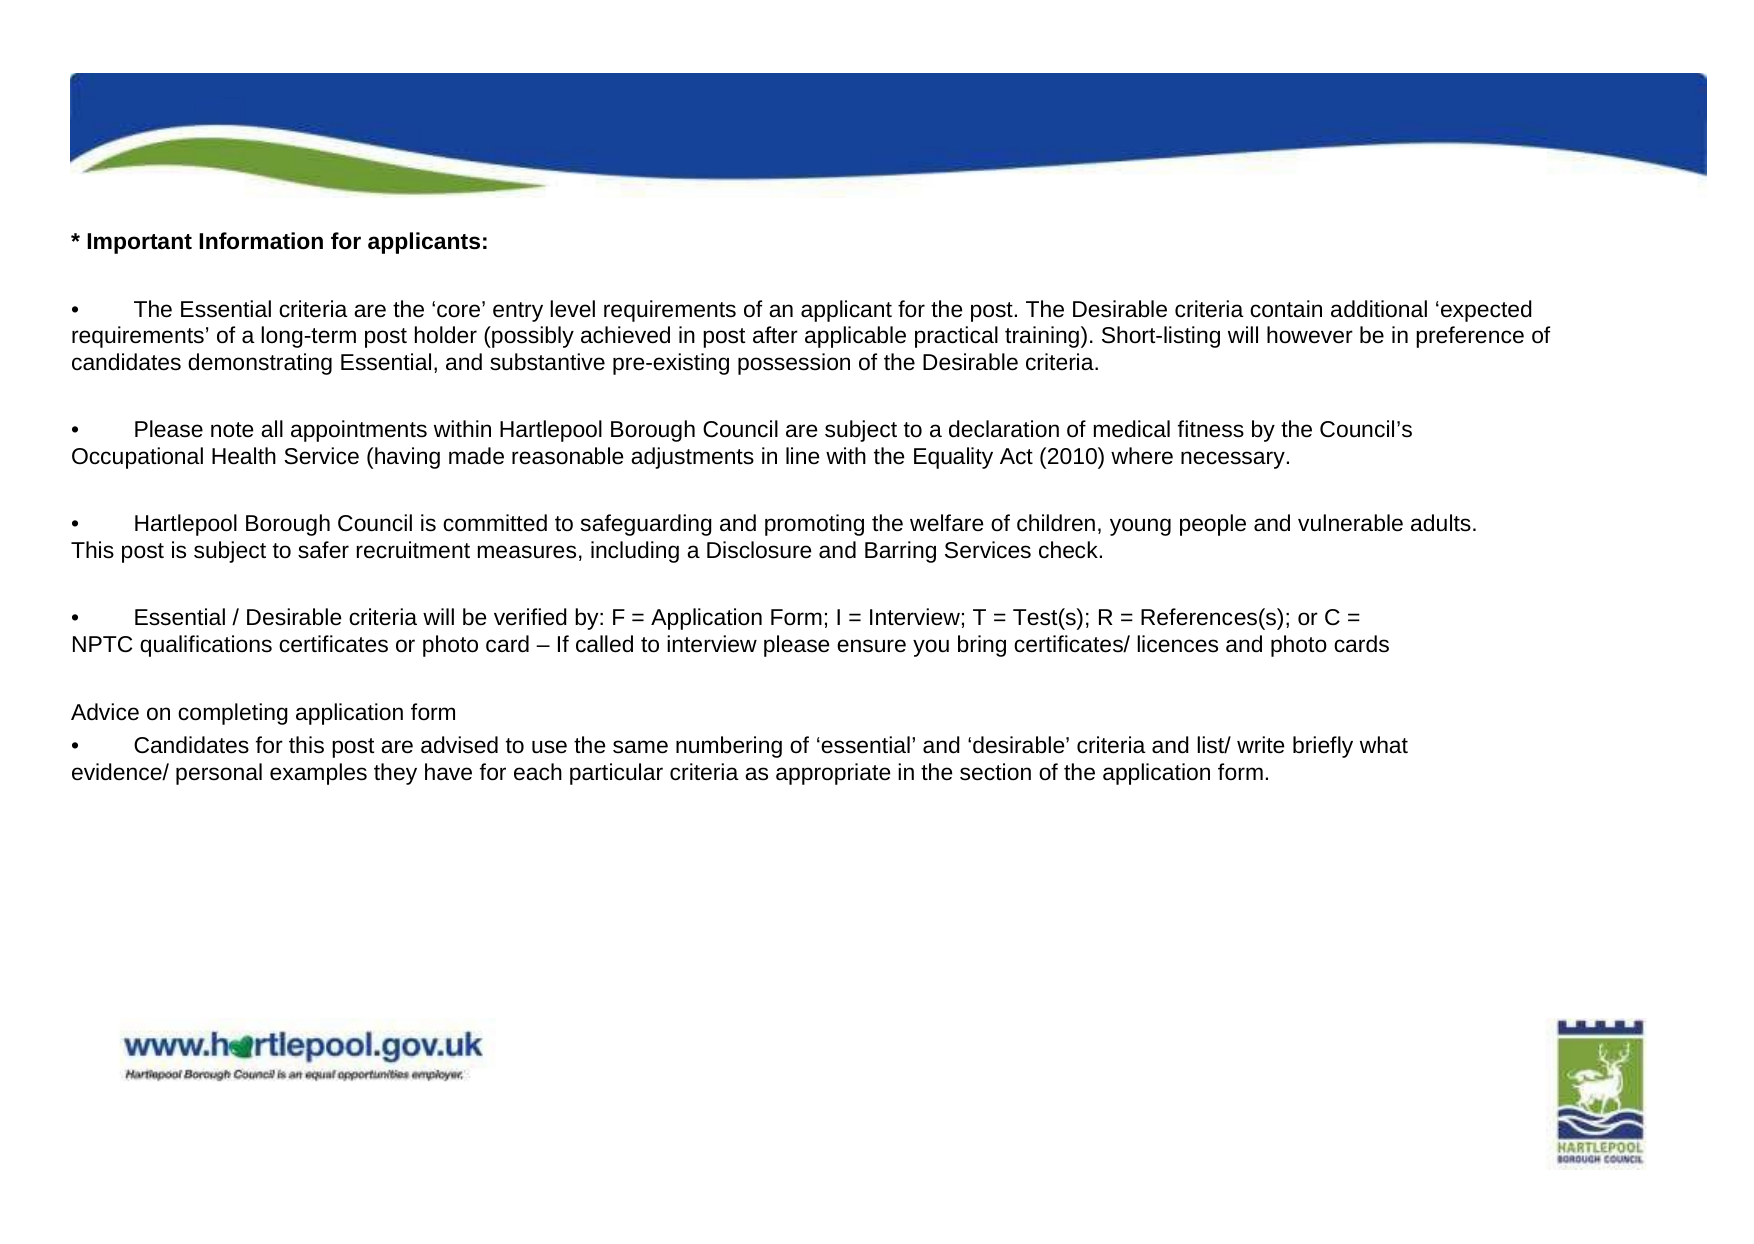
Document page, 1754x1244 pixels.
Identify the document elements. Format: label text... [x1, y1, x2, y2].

list Candidates for this post are advised to use the same numbering of ‘essential’ and ‘desirable’ criteria and list/ write briefly what evidence/ personal examples they have for each particular criteria as appropriate in the section of the application form. [71, 732, 1511, 785]
text Advice on completing application form [71, 698, 1718, 725]
text * Important Information for applicants: [71, 228, 1718, 254]
list Hartlepool Borough Council is committed to safeguarding and promoting the welfare of children, young people and vulnerable adults. This post is subject to safer recruitment measures, including a Disclosure and Barring Services check. [71, 510, 1527, 563]
picture [70, 73, 1707, 198]
list Essential / Desirable criteria will be verified by: F = Application Form; I = Interview; T = Test(s); R = References(s); or C = NPTC qualifications certificates or photo card – If called to interview please ensure you bring certificates/ licences and photo cards [71, 604, 1428, 657]
list The Essential criteria are the ‘core’ entry level requirements of an applicant for the post. The Desirable criteria contain additional ‘expected requirements’ of a long-term post holder (possibly achieved in post after applicable practical training). Short-listing will however be in preference of candidates demonstrating Essential, and substantive pre-existing possession of the Desirable criteria. [71, 296, 1551, 375]
list Please note all appointments within Hartlepool Borough Council are subject to a declaration of medical fitness by the Council’s Occupational Health Service (having made reasonable adjustments in line with the Equality Act (2010) where necessary. [71, 416, 1544, 469]
picture [70, 1018, 1706, 1170]
